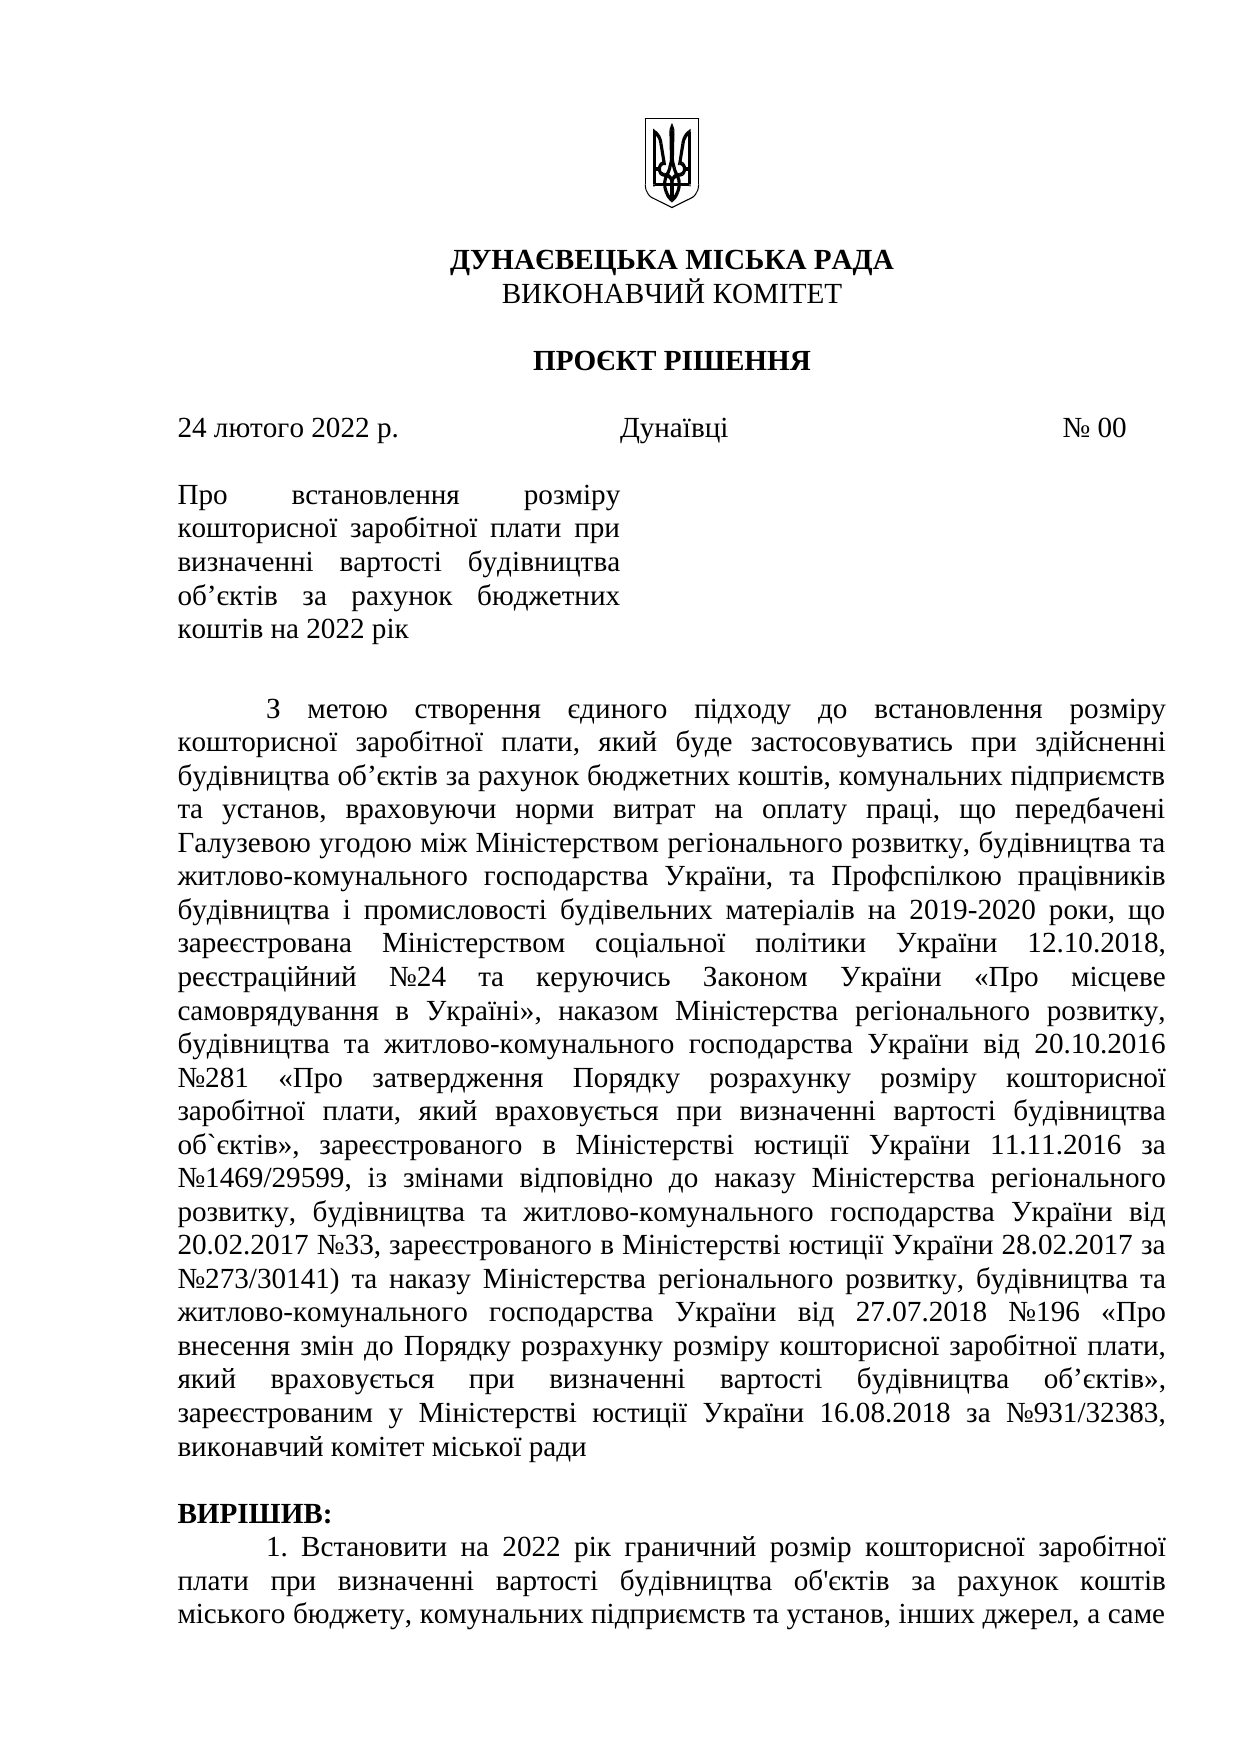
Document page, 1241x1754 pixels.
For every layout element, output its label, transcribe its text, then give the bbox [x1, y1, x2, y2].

text 24 лютого 2022 р. Дунаївці № 00 [177, 410, 1167, 443]
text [177, 1529, 1167, 1630]
text ПРОЄКТ РІШЕННЯ [177, 343, 1167, 376]
text ВИКОНАВЧИЙ КОМІТЕТ [177, 276, 1167, 309]
text Про встановлення розміру кошторисної заробітної плати при визначенні вартості будівництва об’єктів за рахунок бюджетних коштів на 2022 рік [177, 477, 620, 645]
text ДУНАЄВЕЦЬКА МІСЬКА РАДА [177, 242, 1167, 276]
text ВИРІШИВ: [177, 1496, 1167, 1529]
text З метою створення єдиного підходу до встановлення розміру кошторисної заробітної плати, який буде застосовуватись при здійсненні будівництва об’єктів за рахунок бюджетних коштів, комунальних підприємств та установ, враховуючи норми витрат на оплату праці, що передбачені Галузевою угодою між Міністерством регіонального розвитку, будівництва та житлово-комунального господарства України, та Профспілкою працівників будівництва і промисловості будівельних матеріалів на 2019-2020 роки, що зареєстрована Міністерством соціальної політики України 12.10.2018, реєстраційний №24 та керуючись Законом України «Про місцеве самоврядування в Україні», наказом Міністерства регіонального розвитку, будівництва та житлово-комунального господарства України від 20.10.2016 №281 «Про затвердження Порядку розрахунку розміру кошторисної заробітної плати, який враховується при визначенні вартості будівництва об`єктів», зареєстрованого в Міністерстві юстиції України 11.11.2016 за №1469/29599, із змінами відповідно до наказу Міністерства регіонального розвитку, будівництва та житлово-комунального господарства України від 20.02.2017 №33, зареєстрованого в Міністерстві юстиції України 28.02.2017 за №273/30141) та наказу Міністерства регіонального розвитку, будівництва та житлово-комунального господарства України від 27.07.2018 №196 «Про внесення змін до Порядку розрахунку розміру кошторисної заробітної плати, який враховується при визначенні вартості будівництва об’єктів», зареєстрованим у Міністерстві юстиції України 16.08.2018 за №931/32383, виконавчий комітет міської ради [177, 691, 1167, 1462]
